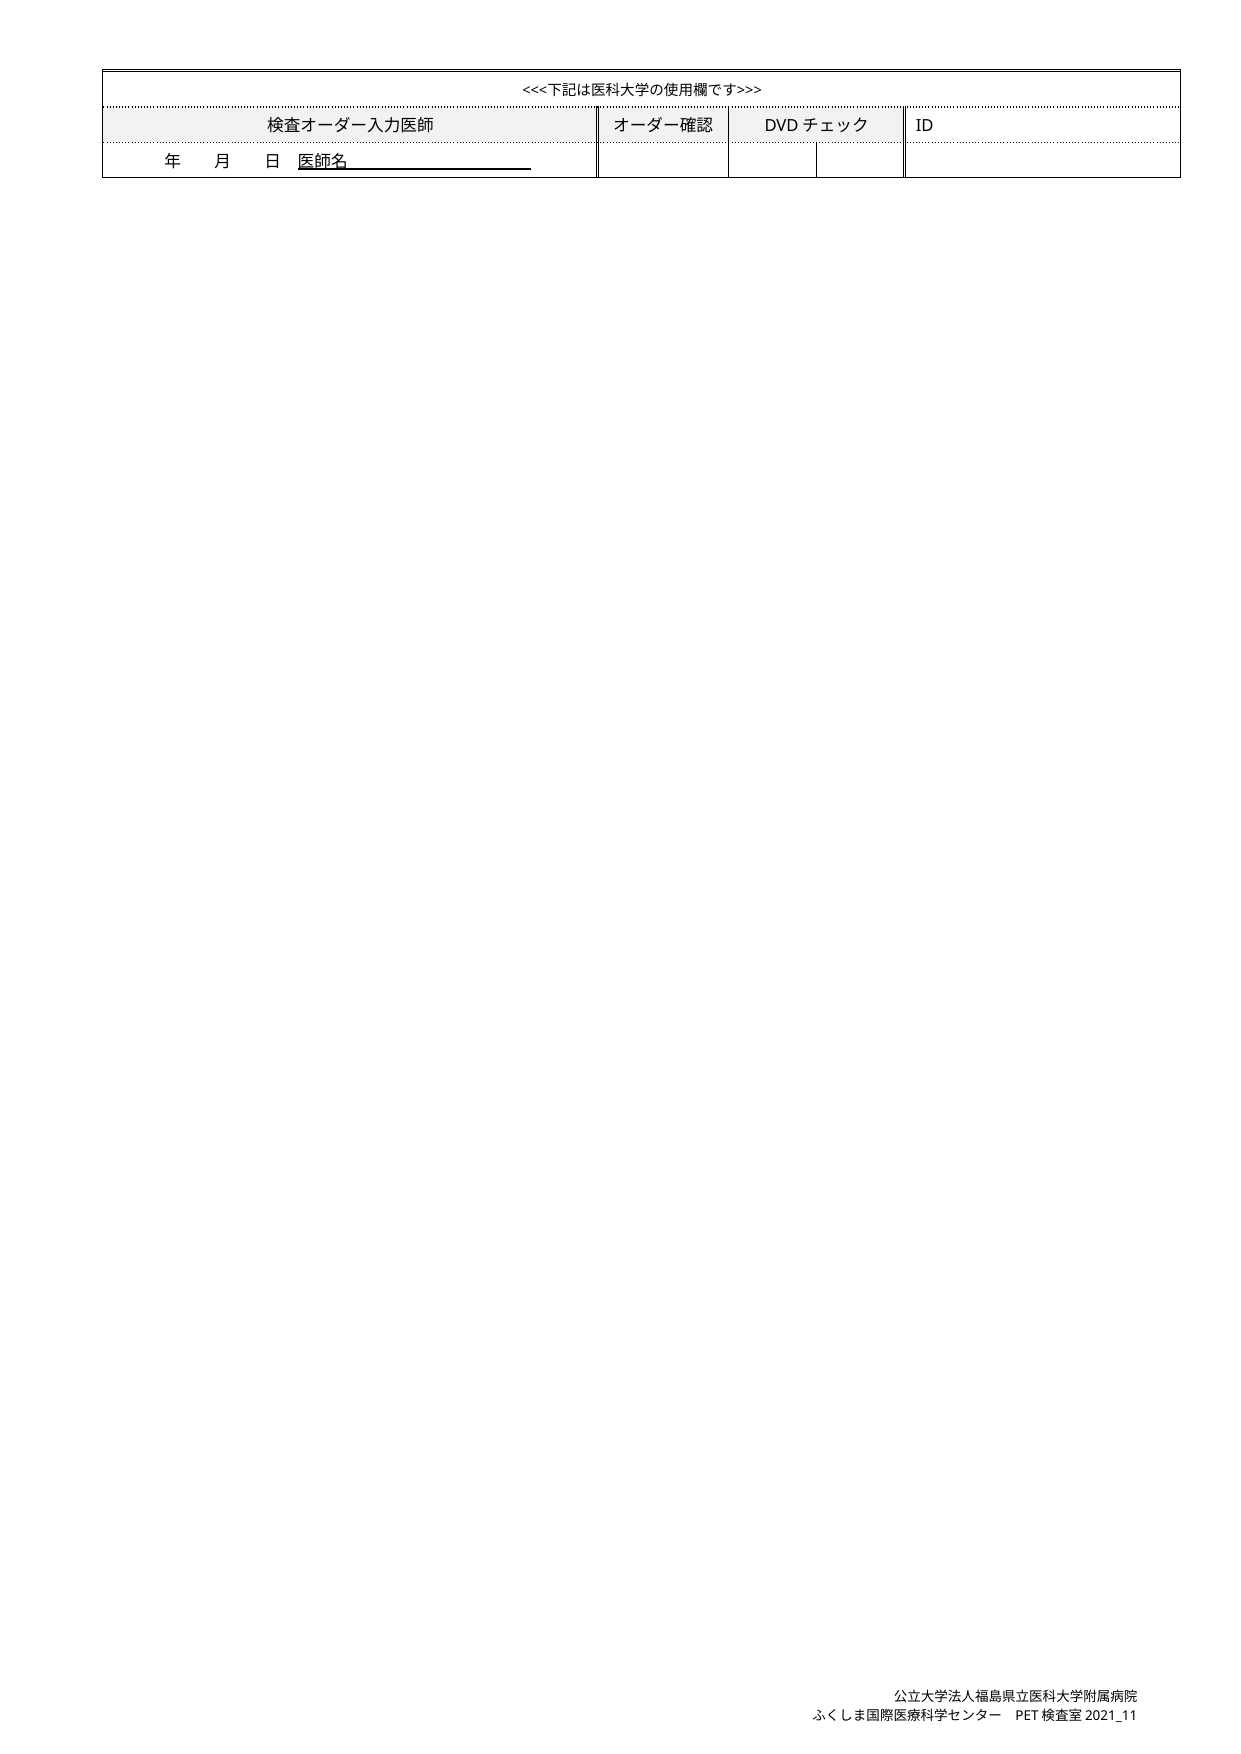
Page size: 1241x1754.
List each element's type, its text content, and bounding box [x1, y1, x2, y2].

table_cell [817, 142, 903, 177]
table_cell [599, 142, 728, 177]
table_cell <<<下記は医科大学の使用欄です>>> [103, 72, 1180, 106]
table_cell 検査オーダー入力医師 [103, 106, 596, 142]
table_cell オーダー確認 [599, 106, 728, 142]
table_cell 年 月 日 医師名 [103, 142, 596, 177]
table_cell [729, 142, 816, 177]
table_cell DVDチェック [729, 106, 903, 142]
table_cell ID [906, 106, 1180, 142]
table_cell [906, 142, 1180, 177]
